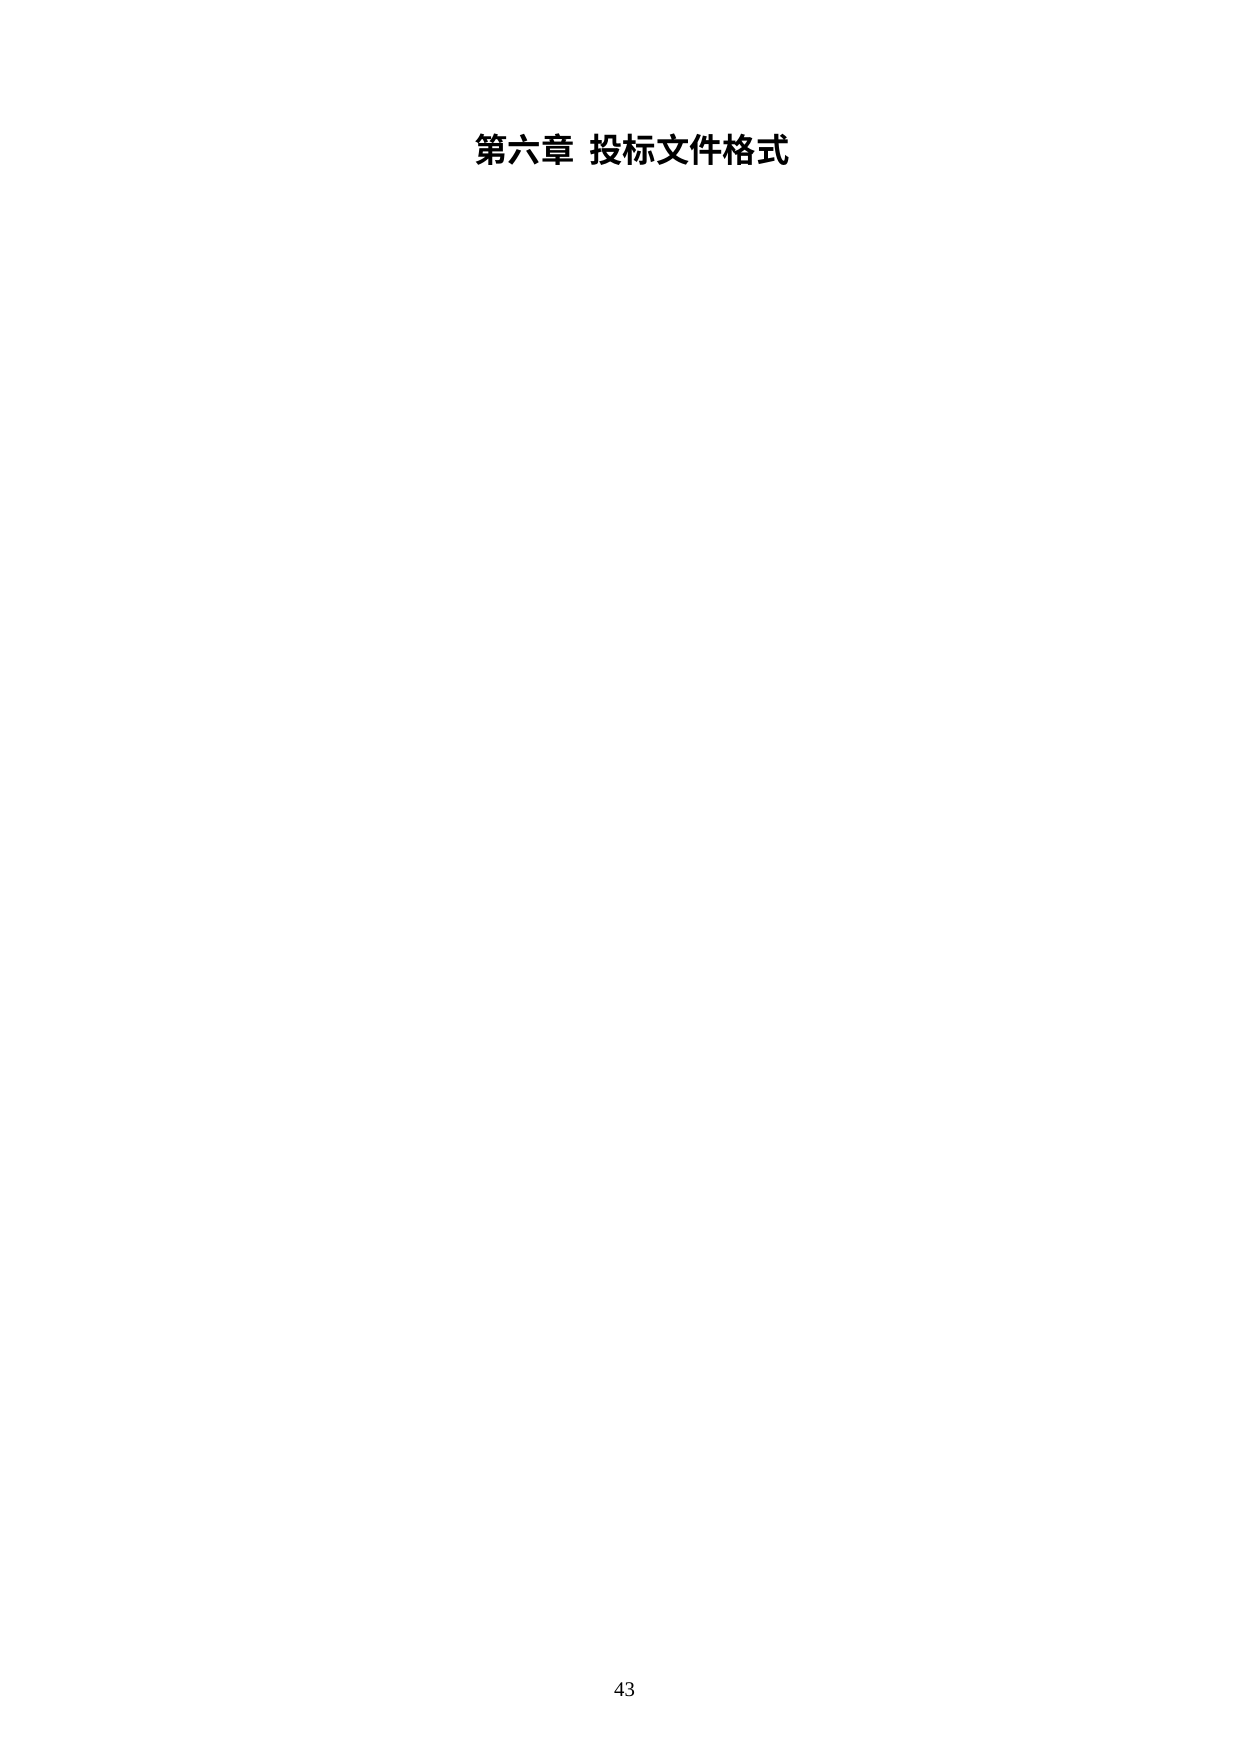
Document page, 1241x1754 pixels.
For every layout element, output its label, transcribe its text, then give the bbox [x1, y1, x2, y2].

text 第六章 投标文件格式 [148, 124, 1116, 172]
